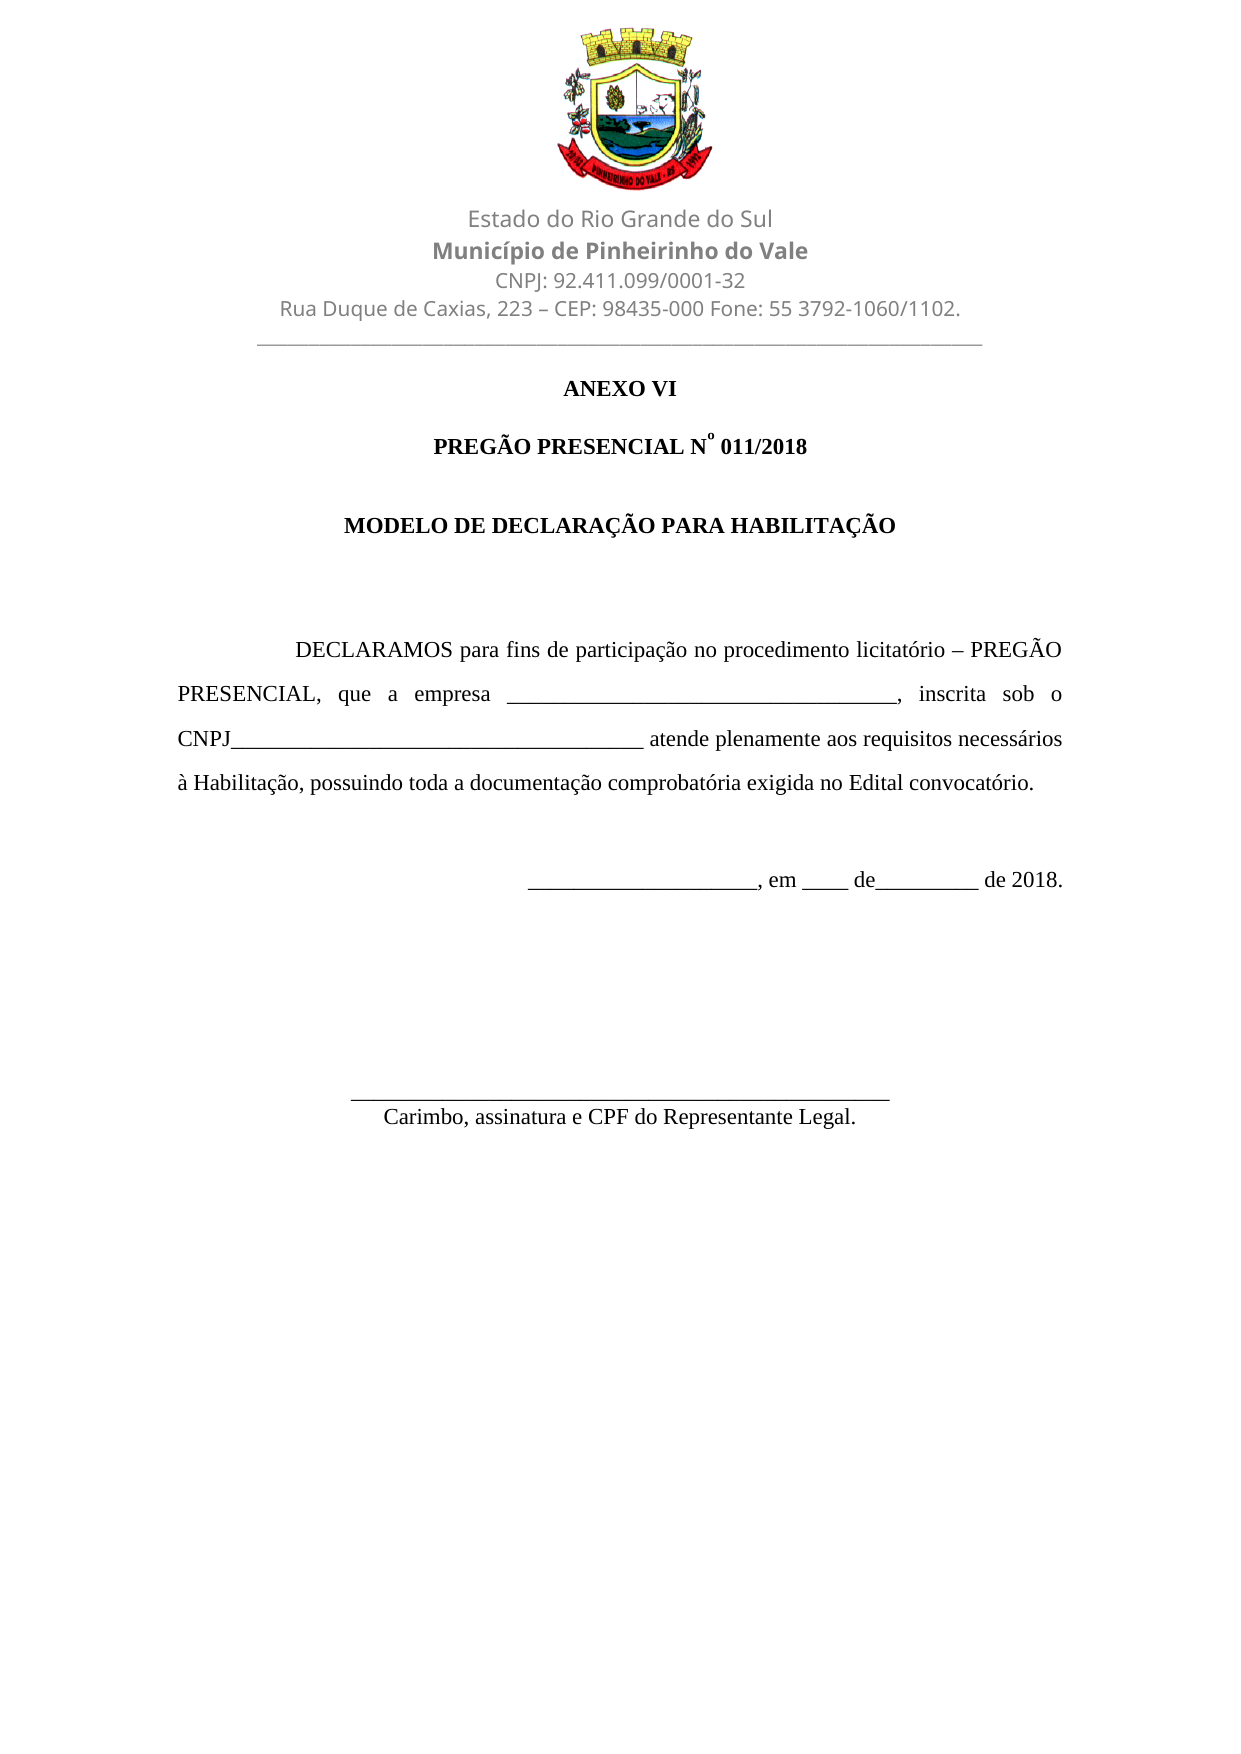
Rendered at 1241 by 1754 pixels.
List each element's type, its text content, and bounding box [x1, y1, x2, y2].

picture [552, 26, 721, 195]
text MODELO DE DECLARAÇÃO PARA HABILITAÇÃO [177, 512, 1063, 539]
text PREGÃO PRESENCIAL Nº 011/2018 [177, 427, 1063, 460]
text _______________________________________________ [177, 1077, 1063, 1103]
text ANEXO VI [177, 374, 1063, 401]
text ____________________, em ____ de_________ de 2018. [177, 866, 1063, 892]
text Carimbo, assinatura e CPF do Representante Legal. [177, 1103, 1063, 1129]
text DECLARAMOS para fins de participação no procedimento licitatório – PREGÃO PRESENCIAL, que a empresa __________________________________, inscrita sob o CNPJ____________________________________ atende plenamente aos requisitos necessários à Habilitação, possuindo toda a documentação comprobatória exigida no Edital convocatório. [177, 618, 1063, 795]
